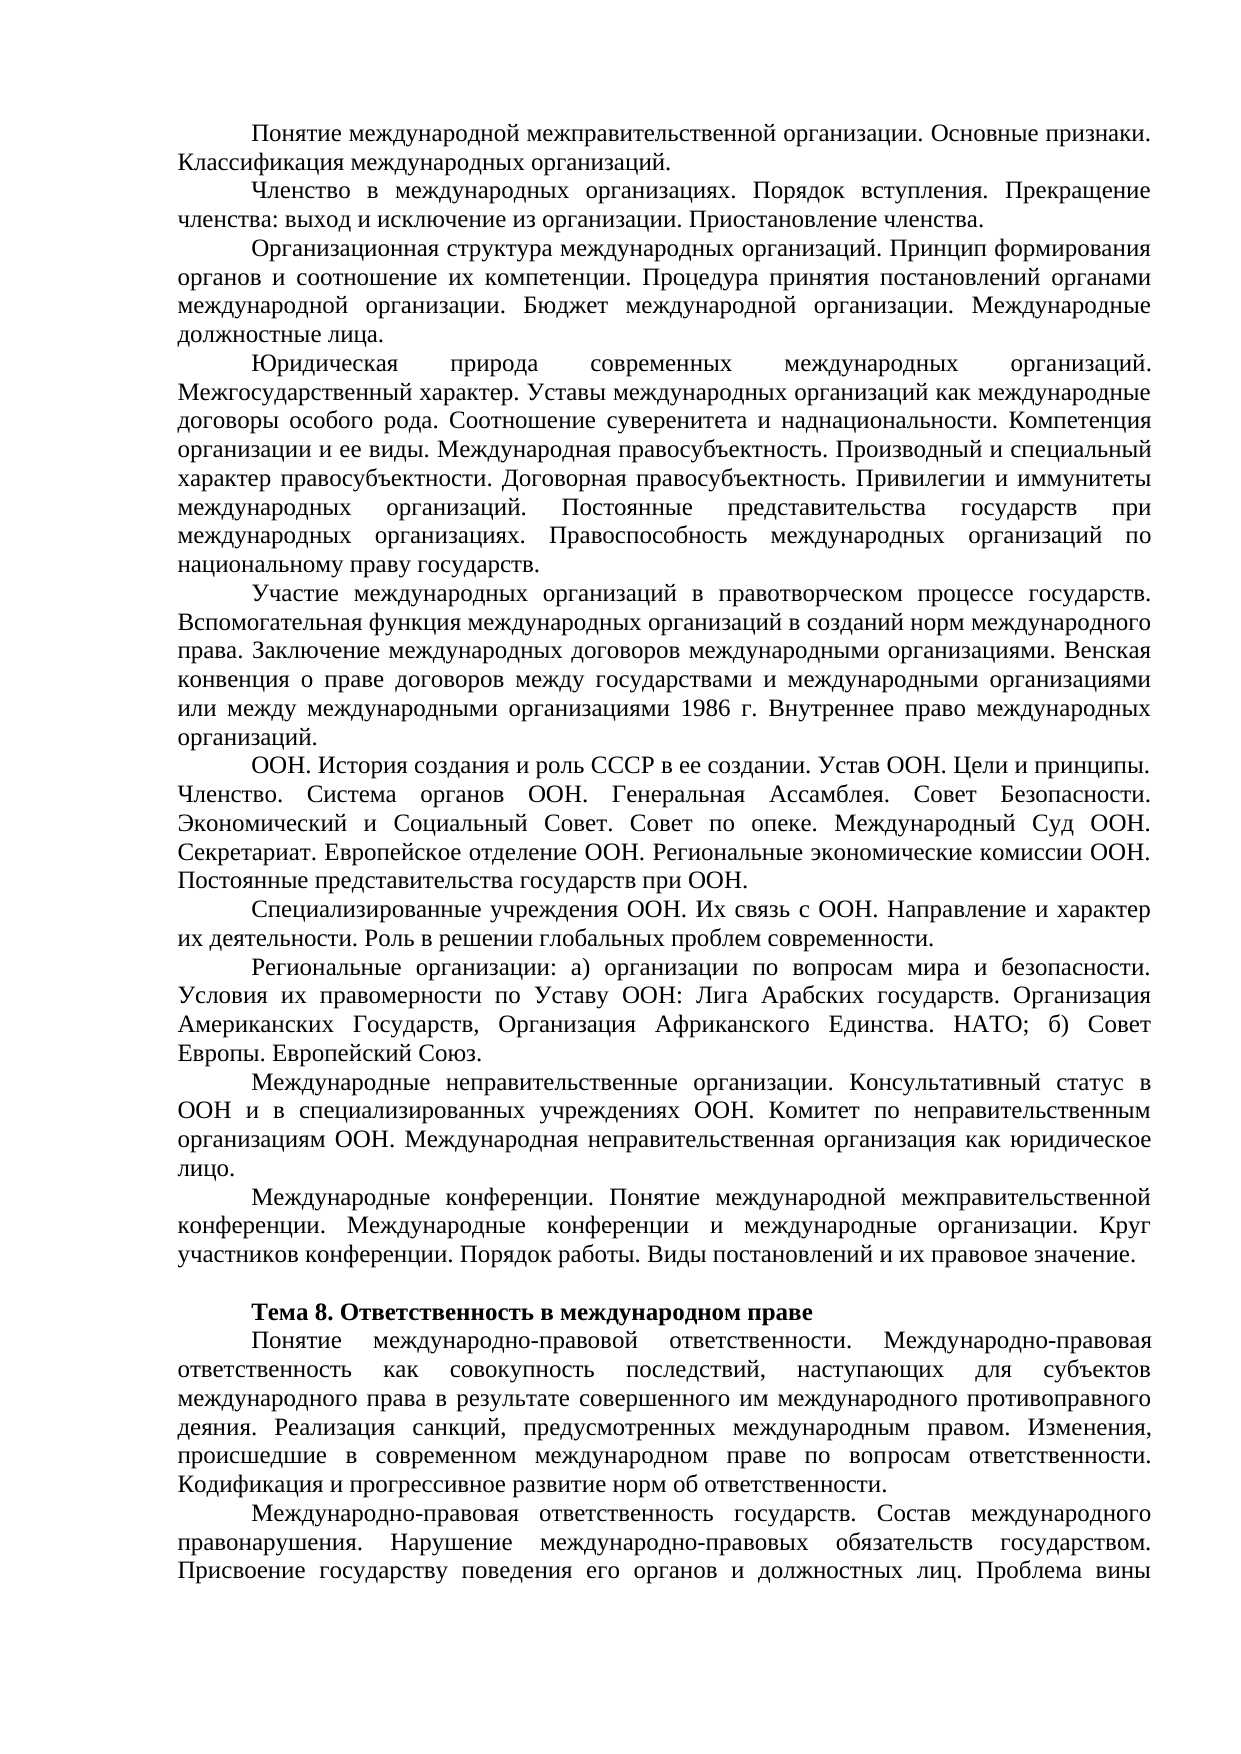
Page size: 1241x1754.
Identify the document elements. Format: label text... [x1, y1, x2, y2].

text Региональные организации: а) организации по вопросам мира и безопасности. Условия их правомерности по Уставу ООН: Лига Арабских государств. Организация Американских Государств, Организация Африканского Единства. НАТО; б) Совет Европы. Европейский Союз. [177, 952, 1152, 1067]
text Понятие международной межправительственной организации. Основные признаки. Классификация международных организаций. [177, 118, 1152, 176]
text Понятие международно-правовой ответственности. Международно-правовая ответственность как совокупность последствий, наступающих для субъектов международного права в результате совершенного им международного противоправного деяния. Реализация санкций, предусмотренных международным правом. Изменения, происшедшие в современном международном праве по вопросам ответственности. Кодификация и прогрессивное развитие норм об ответственности. [177, 1326, 1152, 1498]
text Участие международных организаций в правотворческом процессе государств. Вспомогательная функция международных организаций в созданий норм международного права. Заключение международных договоров международными организациями. Венская конвенция о праве договоров между государствами и международными организациями или между международными организациями 1986 г. Внутреннее право международных организаций. [177, 578, 1152, 751]
text Тема 8. Ответственность в международном праве [177, 1297, 1152, 1326]
text Членство в международных организациях. Порядок вступления. Прекращение членства: выход и исключение из организации. Приостановление членства. [177, 176, 1152, 233]
text ООН. История создания и роль СССР в ее создании. Устав ООН. Цели и принципы. Членство. Система органов ООН. Генеральная Ассамблея. Совет Безопасности. Экономический и Социальный Совет. Совет по опеке. Международный Суд ООН. Секретариат. Европейское отделение ООН. Региональные экономические комиссии ООН. Постоянные представительства государств при ООН. [177, 751, 1152, 894]
text Юридическая природа современных международных организаций. Межгосударственный характер. Уставы международных организаций как международные договоры особого рода. Соотношение суверенитета и наднациональности. Компетенция организации и ее виды. Международная правосубъектность. Производный и специальный характер правосубъектности. Договорная правосубъектность. Привилегии и иммунитеты международных организаций. Постоянные представительства государств при международных организациях. Правоспособность международных организаций по национальному праву государств. [177, 348, 1152, 578]
text Международные неправительственные организации. Консультативный статус в ООН и в специализированных учреждениях ООН. Комитет по неправительственным организациям ООН. Международная неправительственная организация как юридическое лицо. [177, 1067, 1152, 1182]
text Специализированные учреждения ООН. Их связь с ООН. Направление и характер их деятельности. Роль в решении глобальных проблем современности. [177, 894, 1152, 952]
text Международные конференции. Понятие международной межправительственной конференции. Международные конференции и международные организации. Круг участников конференции. Порядок работы. Виды постановлений и их правовое значение. [177, 1182, 1152, 1268]
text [177, 1498, 1152, 1584]
text Организационная структура международных организаций. Принцип формирования органов и соотношение их компетенции. Процедура принятия постановлений органами международной организации. Бюджет международной организации. Международные должностные лица. [177, 233, 1152, 348]
